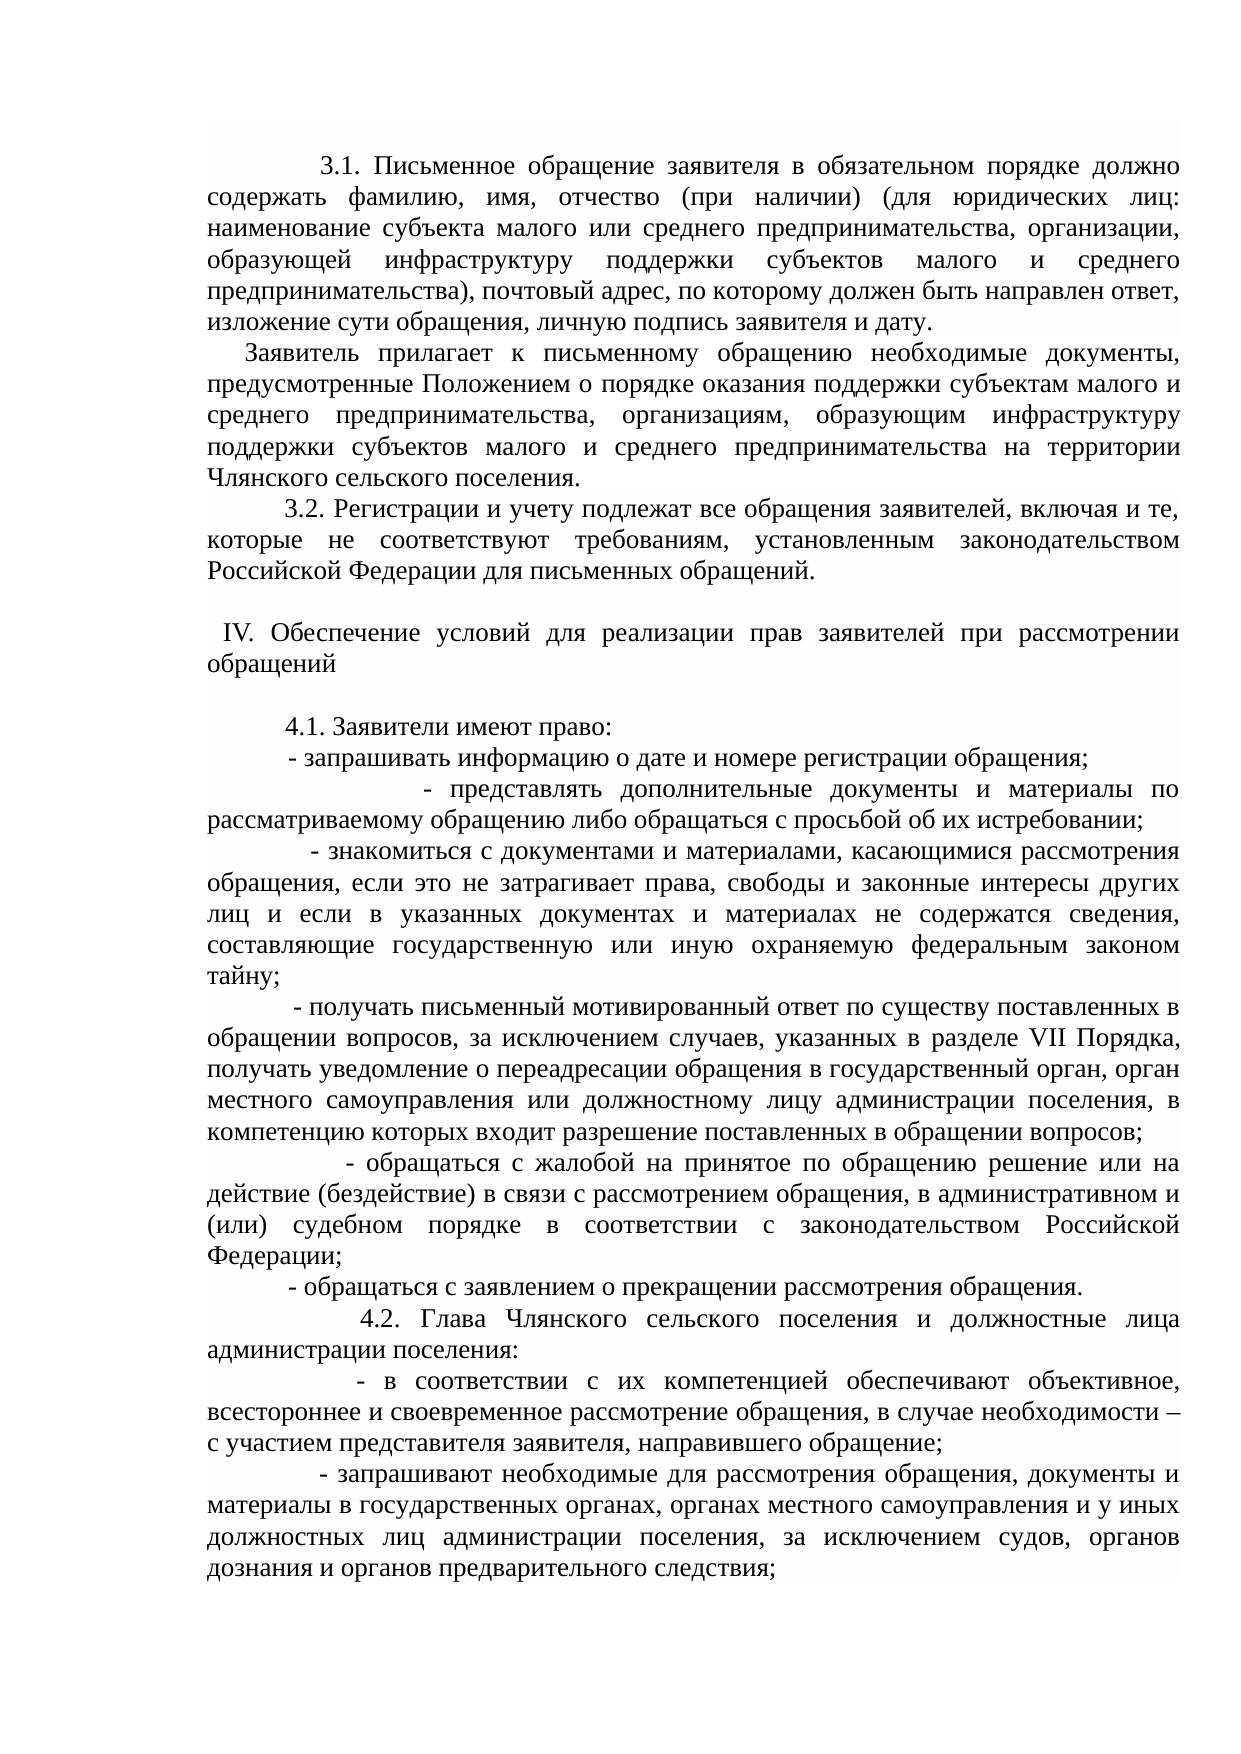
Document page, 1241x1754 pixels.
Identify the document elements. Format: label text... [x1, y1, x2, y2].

text - представлять дополнительные документы и материалы по рассматриваемому обращению либо обращаться с просьбой об их истребовании; [207, 772, 1181, 834]
text - запрашивают необходимые для рассмотрения обращения, документы и материалы в государственных органах, органах местного самоуправления и у иных должностных лиц администрации поселения, за исключением судов, органов дознания и органов предварительного следствия; [207, 1457, 1181, 1582]
text - обращаться с жалобой на принятое по обращению решение или на действие (бездействие) в связи с рассмотрением обращения, в административном и (или) судебном порядке в соответствии с законодательством Российской Федерации; [207, 1146, 1181, 1271]
text IV. Обеспечение условий для реализации прав заявителей при рассмотрении обращений [207, 616, 1181, 679]
text - обращаться с заявлением о прекращении рассмотрения обращения. [207, 1271, 1181, 1302]
text Заявитель прилагает к письменному обращению необходимые документы, предусмотренные Положением о порядке оказания поддержки субъектам малого и среднего предпринимательства, организациям, образующим инфраструктуру поддержки субъектов малого и среднего предпринимательства на территории Члянского сельского поселения. [207, 336, 1181, 492]
text - в соответствии с их компетенцией обеспечивают объективное, всестороннее и своевременное рассмотрение обращения, в случае необходимости – с участием представителя заявителя, направившего обращение; [207, 1364, 1181, 1457]
text 3.1. Письменное обращение заявителя в обязательном порядке должно содержать фамилию, имя, отчество (при наличии) (для юридических лиц: наименование субъекта малого или среднего предпринимательства, организации, образующей инфраструктуру поддержки субъектов малого и среднего предпринимательства), почтовый адрес, по которому должен быть направлен ответ, изложение сути обращения, личную подпись заявителя и дату. [207, 149, 1181, 336]
text 4.1. Заявители имеют право: [207, 710, 1181, 741]
text - знакомиться с документами и материалами, касающимися рассмотрения обращения, если это не затрагивает права, свободы и законные интересы других лиц и если в указанных документах и материалах не содержатся сведения, составляющие государственную или иную охраняемую федеральным законом тайну; [207, 834, 1181, 990]
text 4.2. Глава Члянского сельского поселения и должностные лица администрации поселения: [207, 1302, 1181, 1364]
text - запрашивать информацию о дате и номере регистрации обращения; [207, 741, 1181, 772]
text 3.2. Регистрации и учету подлежат все обращения заявителей, включая и те, которые не соответствуют требованиям, установленным законодательством Российской Федерации для письменных обращений. [207, 492, 1181, 585]
text - получать письменный мотивированный ответ по существу поставленных в обращении вопросов, за исключением случаев, указанных в разделе VII Порядка, получать уведомление о переадресации обращения в государственный орган, орган местного самоуправления или должностному лицу администрации поселения, в компетенцию которых входит разрешение поставленных в обращении вопросов; [207, 990, 1181, 1146]
